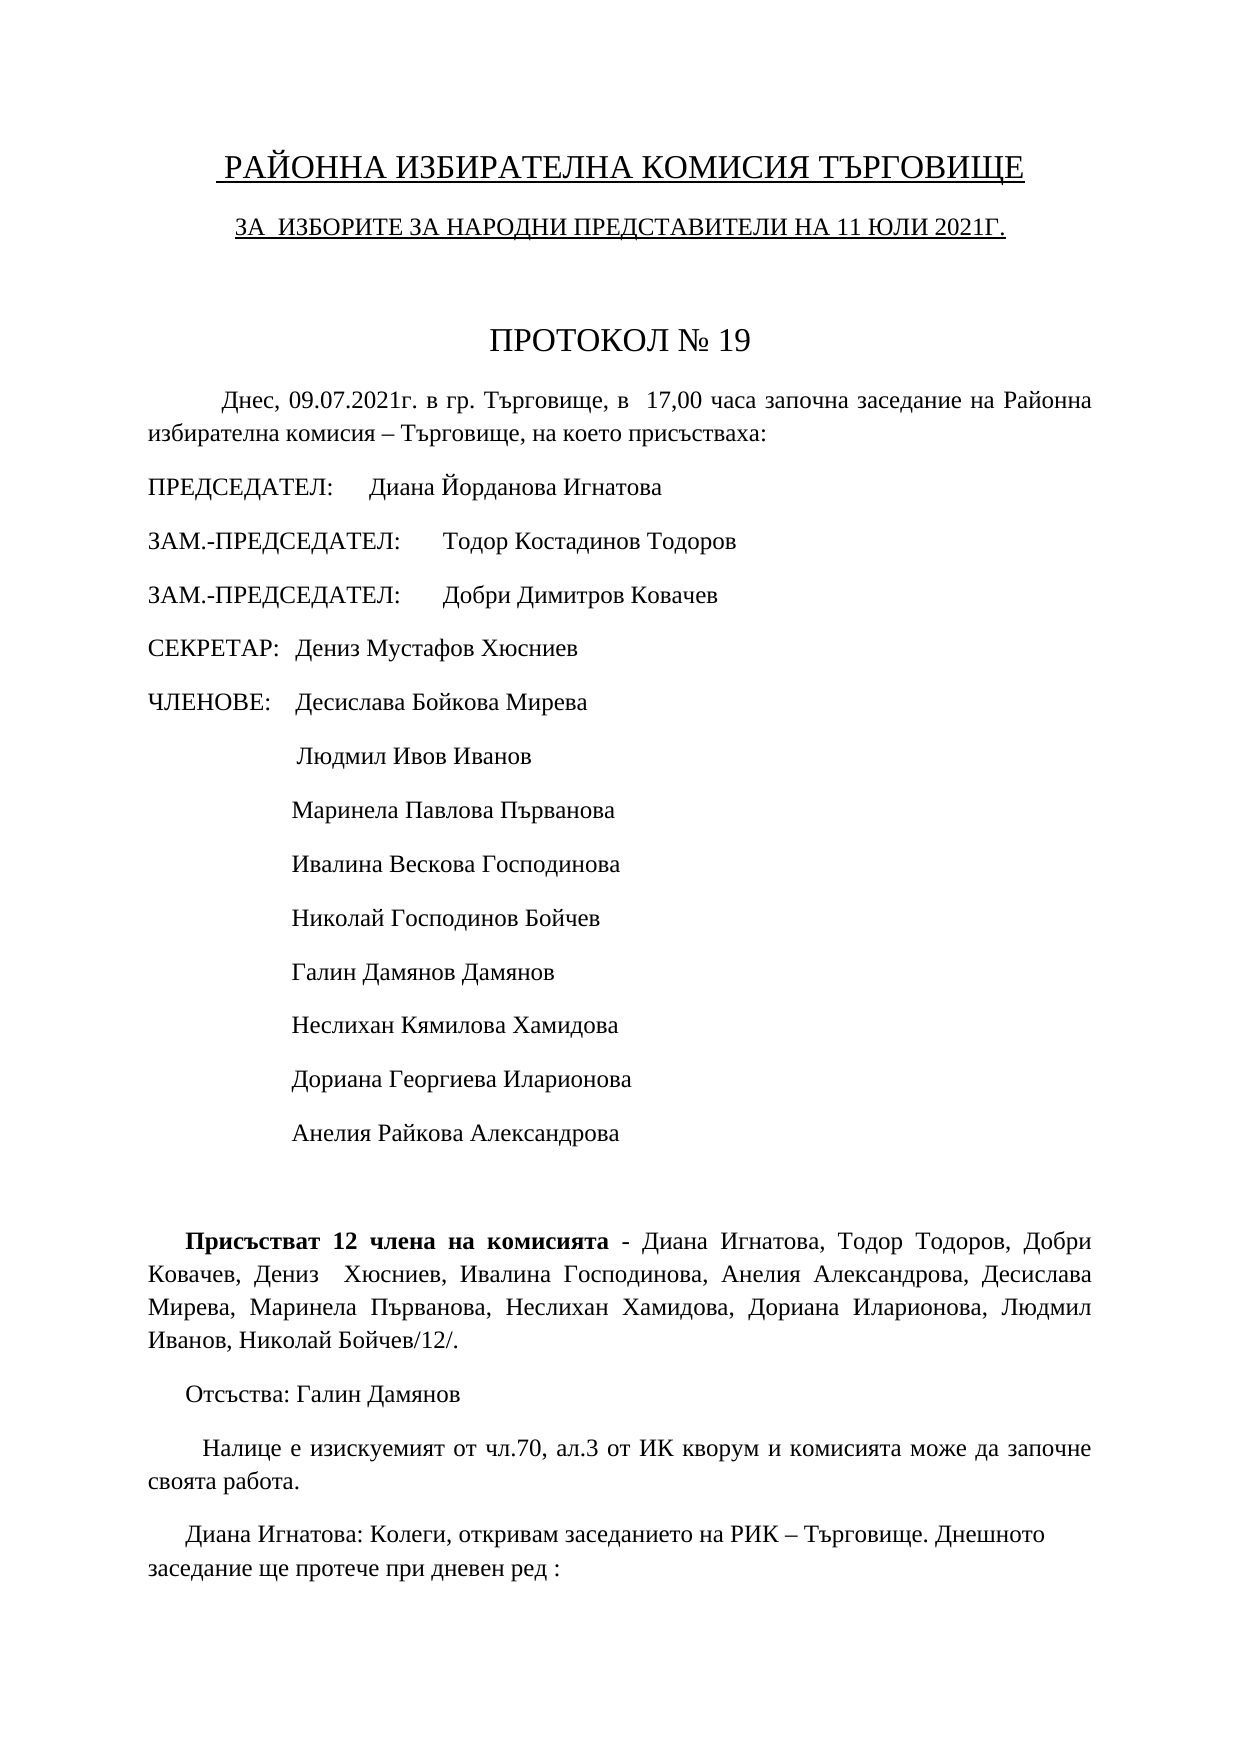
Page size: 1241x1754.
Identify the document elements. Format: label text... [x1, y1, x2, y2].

text Анелия Райкова Александрова [148, 1118, 1093, 1147]
text ЧЛЕНОВЕ: Десислава Бойкова Мирева [148, 687, 1093, 716]
text Людмил Ивов Иванов [148, 741, 1093, 770]
text Николай Господинов Бойчев [148, 903, 1093, 932]
text ПРОТОКОЛ № 19 [148, 320, 1093, 358]
text Днес, 09.07.2021г. в гр. Търговище, в 17,00 часа започна заседание на Районна избирателна комисия – Търговище, на което присъстваха: [148, 385, 1093, 447]
text Ивалина Вескова Господинова [148, 849, 1093, 878]
text ПРЕДСЕДАТЕЛ: Диана Йорданова Игнатова [148, 472, 1093, 501]
text Налице е изискуемият от чл.70, ал.3 от ИК кворум и комисията може да започне своята работа. [148, 1433, 1093, 1494]
text Маринела Павлова Първанова [148, 795, 1093, 824]
text ЗАМ.-ПРЕДСЕДАТЕЛ: Добри Димитров Ковачев [148, 580, 1093, 608]
text Неслихан Кямилова Хамидова [148, 1011, 1093, 1039]
text Диана Игнатова: Колеги, откривам заседанието на РИК – Търговище. Днешното заседание ще протече при дневен ред : [148, 1519, 1093, 1581]
text РАЙОННА ИЗБИРАТЕЛНА КОМИСИЯ ТЪРГОВИЩЕ [148, 148, 1093, 186]
text СЕКРЕТАР: Дениз Мустафов Хюсниев [148, 633, 1093, 662]
text ЗАМ.-ПРЕДСЕДАТЕЛ: Тодор Костадинов Тодоров [148, 526, 1093, 554]
text ЗА ИЗБОРИТЕ ЗА НАРОДНИ ПРЕДСТАВИТЕЛИ НА 11 ЮЛИ 2021Г. [148, 212, 1093, 241]
text Присъстват 12 члена на комисията - Диана Игнатова, Тодор Тодоров, Добри Ковачев, Дениз Хюсниев, Ивалина Господинова, Анелия Александрова, Десислава Мирева, Маринела Първанова, Неслихан Хамидова, Дориана Иларионова, Людмил Иванов, Николай Бойчев/12/. [148, 1226, 1093, 1354]
text Дориана Георгиева Иларионова [148, 1064, 1093, 1093]
text Галин Дамянов Дамянов [148, 957, 1093, 985]
text Отсъства: Галин Дамянов [148, 1379, 1093, 1408]
